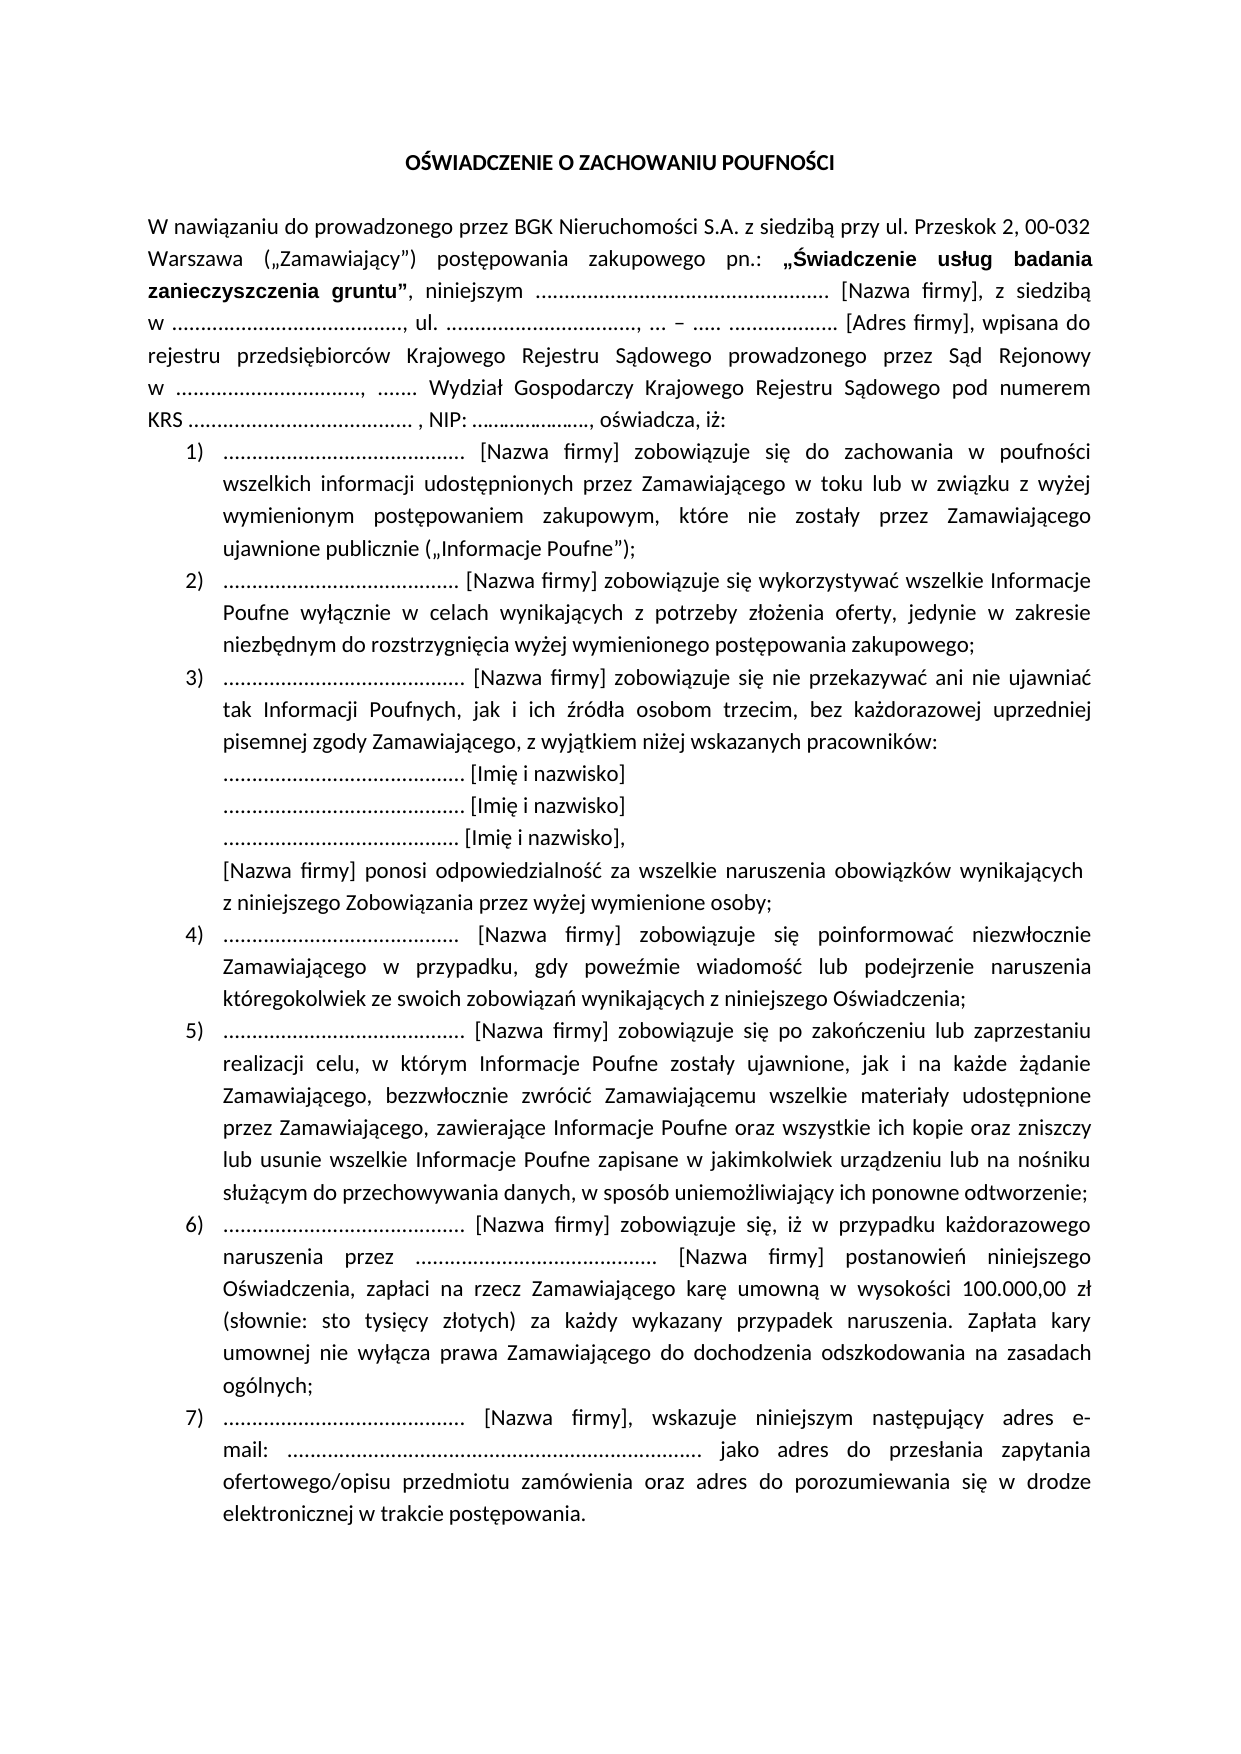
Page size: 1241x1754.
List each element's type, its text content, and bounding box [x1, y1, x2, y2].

list .......................................... [Nazwa firmy], wskazuje niniejszym następujący adres e-mail: ........................................................................ jako adres do przesłania zapytania ofertowego/opisu przedmiotu zamówienia oraz adres do porozumiewania się w drodze elektronicznej w trakcie postępowania. [185, 1403, 1093, 1527]
list .......................................... [Nazwa firmy] zobowiązuje się, iż w przypadku każdorazowego naruszenia przez .......................................... [Nazwa firmy] postanowień niniejszego Oświadczenia, zapłaci na rzecz Zamawiającego karę umowną w wysokości 100.000,00 zł (słownie: sto tysięcy złotych) za każdy wykazany przypadek naruszenia. Zapłata kary umownej nie wyłącza prawa Zamawiającego do dochodzenia odszkodowania na zasadach ogólnych; [185, 1210, 1093, 1399]
list ......................................... [Nazwa firmy] zobowiązuje się poinformować niezwłocznie Zamawiającego w przypadku, gdy poweźmie wiadomość lub podejrzenie naruszenia któregokolwiek ze swoich zobowiązań wynikających z niniejszego Oświadczenia; [185, 920, 1093, 1012]
list .......................................... [Imię i nazwisko] [223, 791, 1093, 819]
list .......................................... [Imię i nazwisko] [223, 759, 1093, 787]
text OŚWIADCZENIE O ZACHOWANIU POUFNOŚCI [148, 148, 1093, 176]
list [Nazwa firmy] ponosi odpowiedzialność za wszelkie naruszenia obowiązków wynikających z niniejszego Zobowiązania przez wyżej wymienione osoby; [223, 856, 1093, 916]
list ......................................... [Nazwa firmy] zobowiązuje się wykorzystywać wszelkie Informacje Poufne wyłącznie w celach wynikających z potrzeby złożenia oferty, jedynie w zakresie niezbędnym do rozstrzygnięcia wyżej wymienionego postępowania zakupowego; [185, 566, 1093, 658]
list ......................................... [Imię i nazwisko], [223, 823, 1093, 852]
text W nawiązaniu do prowadzonego przez BGK Nieruchomości S.A. z siedzibą przy ul. Przeskok 2, 00-032 Warszawa („Zamawiający”) postępowania zakupowego pn.: „Świadczenie usług badania zanieczyszczenia gruntu”, niniejszym ................................................... [Nazwa firmy], z siedzibą w ........................................, ul. ................................., ... – ..... ................... [Adres firmy], wpisana do rejestru przedsiębiorców Krajowego Rejestru Sądowego prowadzonego przez Sąd Rejonowy w ................................, ....... Wydział Gospodarczy Krajowego Rejestru Sądowego pod numerem KRS ....................................... , NIP: …………………., oświadcza, iż: [148, 212, 1093, 433]
list .......................................... [Nazwa firmy] zobowiązuje się po zakończeniu lub zaprzestaniu realizacji celu, w którym Informacje Poufne zostały ujawnione, jak i na każde żądanie Zamawiającego, bezzwłocznie zwrócić Zamawiającemu wszelkie materiały udostępnione przez Zamawiającego, zawierające Informacje Poufne oraz wszystkie ich kopie oraz zniszczy lub usunie wszelkie Informacje Poufne zapisane w jakimkolwiek urządzeniu lub na nośniku służącym do przechowywania danych, w sposób uniemożliwiający ich ponowne odtworzenie; [185, 1017, 1093, 1206]
list .......................................... [Nazwa firmy] zobowiązuje się do zachowania w poufności wszelkich informacji udostępnionych przez Zamawiającego w toku lub w związku z wyżej wymienionym postępowaniem zakupowym, które nie zostały przez Zamawiającego ujawnione publicznie („Informacje Poufne”); [185, 437, 1093, 562]
list .......................................... [Nazwa firmy] zobowiązuje się nie przekazywać ani nie ujawniać tak Informacji Poufnych, jak i ich źródła osobom trzecim, bez każdorazowej uprzedniej pisemnej zgody Zamawiającego, z wyjątkiem niżej wskazanych pracowników: [185, 663, 1093, 755]
